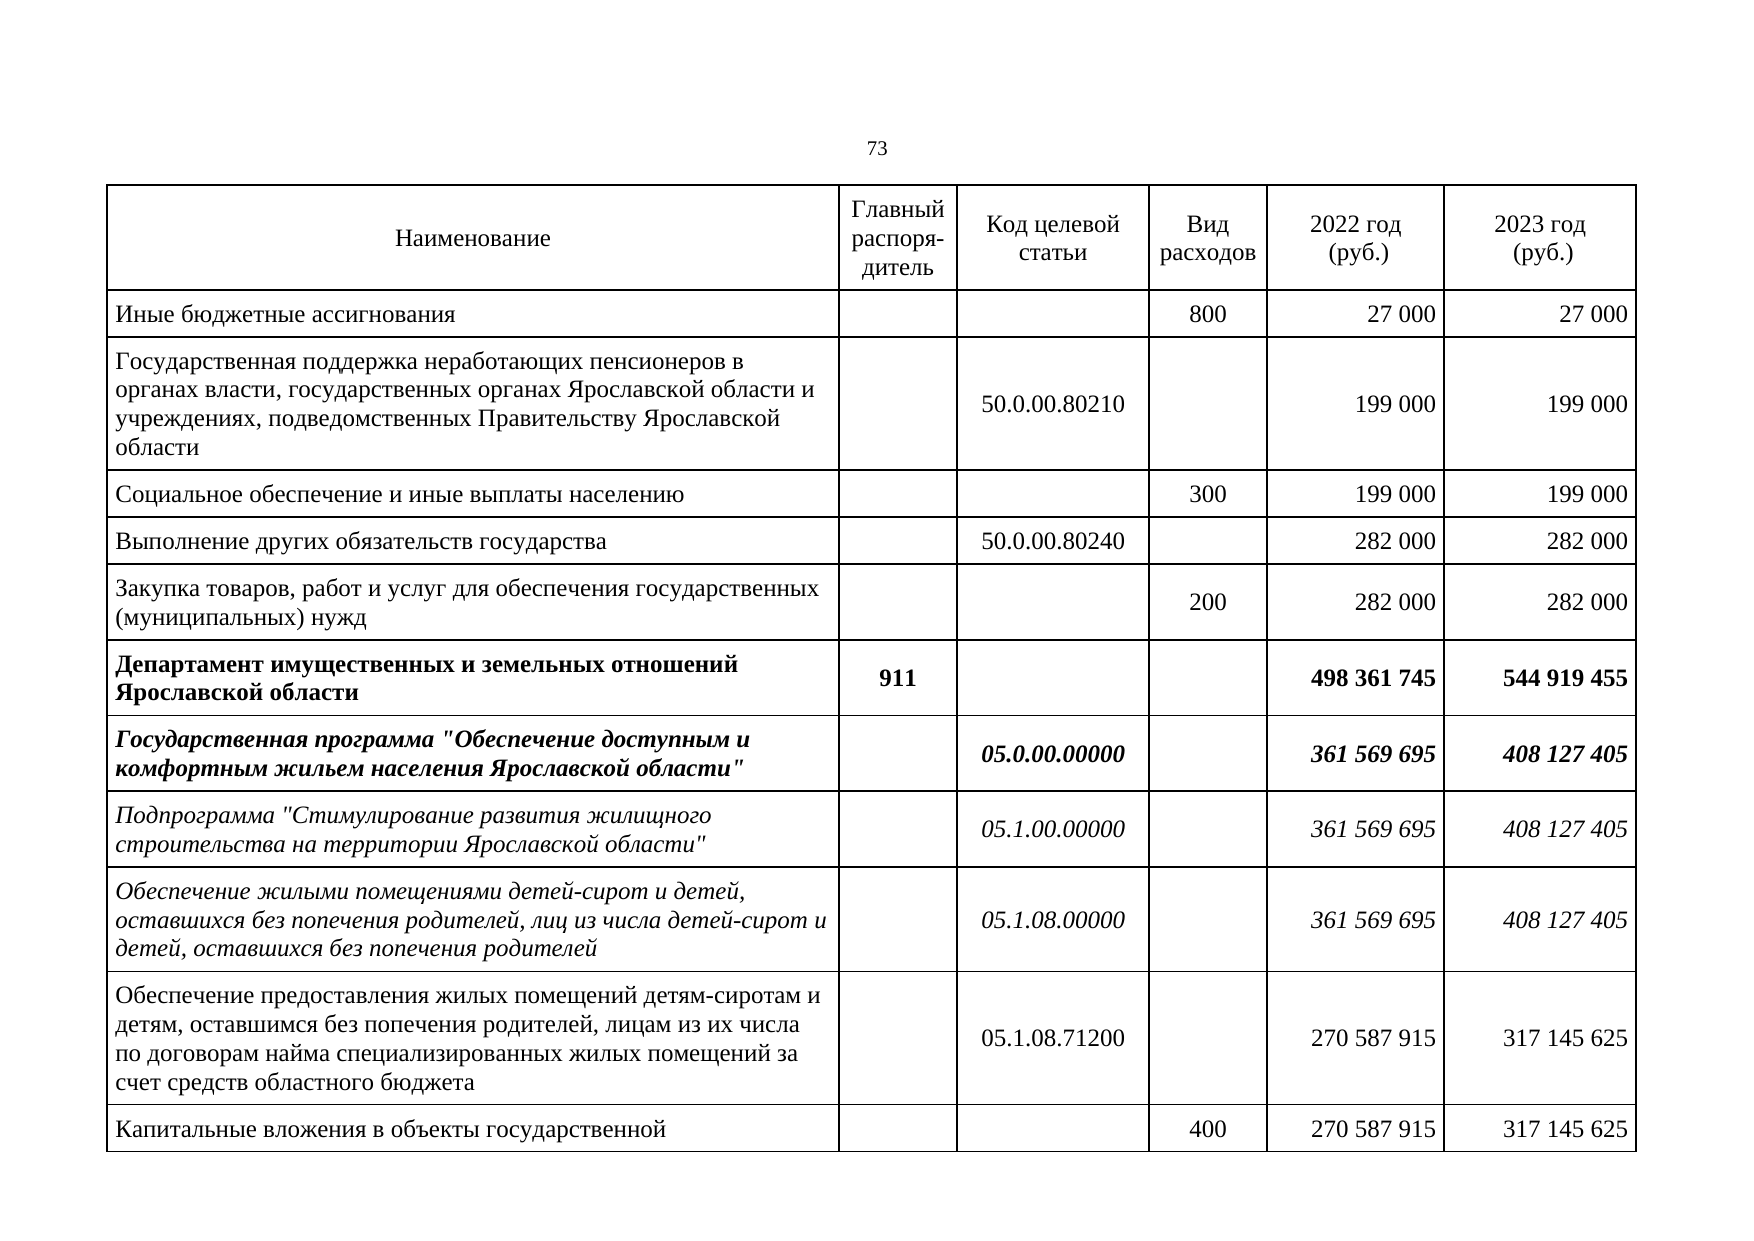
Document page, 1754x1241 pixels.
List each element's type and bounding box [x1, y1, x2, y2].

table_header [840, 186, 956, 289]
table_header [958, 186, 1148, 289]
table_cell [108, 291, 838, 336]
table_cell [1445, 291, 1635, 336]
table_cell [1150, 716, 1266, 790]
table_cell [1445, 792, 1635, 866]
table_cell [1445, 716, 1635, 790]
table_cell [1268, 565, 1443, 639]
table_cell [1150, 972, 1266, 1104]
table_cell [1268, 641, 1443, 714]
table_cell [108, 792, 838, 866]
table_header [1445, 186, 1635, 289]
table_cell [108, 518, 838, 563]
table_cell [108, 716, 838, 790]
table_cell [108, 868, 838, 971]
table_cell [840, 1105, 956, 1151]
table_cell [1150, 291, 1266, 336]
table_header [1268, 186, 1443, 289]
table_header [1150, 186, 1266, 289]
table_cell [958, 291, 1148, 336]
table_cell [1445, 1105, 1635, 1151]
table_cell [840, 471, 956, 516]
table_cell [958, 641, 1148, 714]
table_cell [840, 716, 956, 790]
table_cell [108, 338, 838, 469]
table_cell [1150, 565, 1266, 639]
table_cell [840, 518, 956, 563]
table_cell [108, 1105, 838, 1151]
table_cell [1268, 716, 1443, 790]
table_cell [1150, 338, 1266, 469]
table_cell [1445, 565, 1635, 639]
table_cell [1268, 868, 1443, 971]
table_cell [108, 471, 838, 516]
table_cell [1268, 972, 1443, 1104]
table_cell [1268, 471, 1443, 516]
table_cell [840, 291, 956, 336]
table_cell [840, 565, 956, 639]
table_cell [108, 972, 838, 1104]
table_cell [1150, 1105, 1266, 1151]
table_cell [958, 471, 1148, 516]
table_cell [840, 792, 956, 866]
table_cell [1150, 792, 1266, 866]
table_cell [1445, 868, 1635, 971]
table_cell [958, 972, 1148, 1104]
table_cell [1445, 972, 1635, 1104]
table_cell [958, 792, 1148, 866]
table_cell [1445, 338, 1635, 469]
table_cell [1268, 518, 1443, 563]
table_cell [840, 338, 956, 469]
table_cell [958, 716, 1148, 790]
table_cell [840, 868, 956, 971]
table_header [108, 186, 838, 289]
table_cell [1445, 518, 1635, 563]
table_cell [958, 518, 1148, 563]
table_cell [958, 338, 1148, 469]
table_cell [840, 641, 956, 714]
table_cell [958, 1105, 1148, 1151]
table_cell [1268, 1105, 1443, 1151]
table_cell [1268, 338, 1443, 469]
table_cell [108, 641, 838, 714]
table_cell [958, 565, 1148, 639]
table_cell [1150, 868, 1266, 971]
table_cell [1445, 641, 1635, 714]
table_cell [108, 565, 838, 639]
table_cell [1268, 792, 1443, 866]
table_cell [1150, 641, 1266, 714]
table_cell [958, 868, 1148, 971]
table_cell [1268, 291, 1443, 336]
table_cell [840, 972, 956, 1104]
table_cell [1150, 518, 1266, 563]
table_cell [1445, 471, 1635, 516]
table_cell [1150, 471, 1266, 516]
